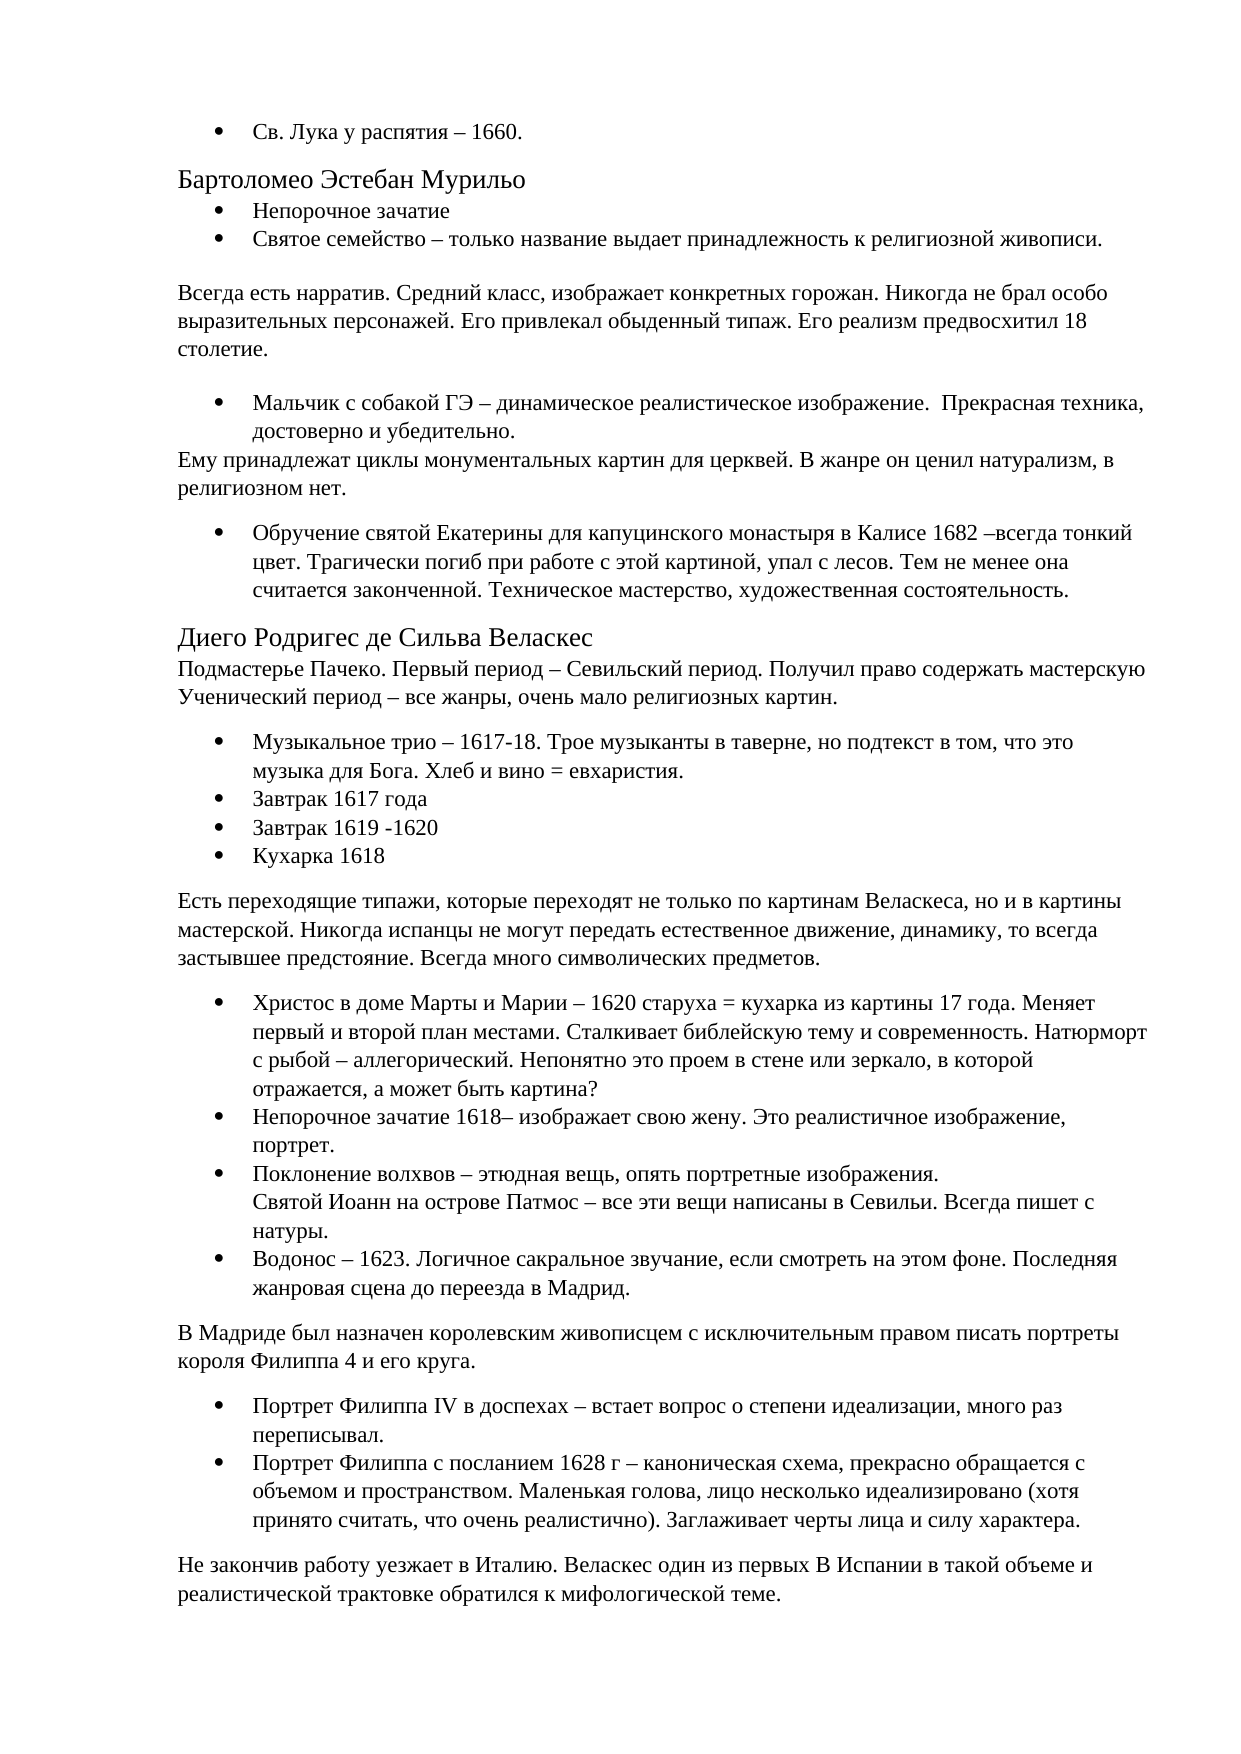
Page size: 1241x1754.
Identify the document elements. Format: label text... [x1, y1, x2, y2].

subtitle Диего Родригес де Сильва Веласкес [177, 621, 1152, 652]
list Святое семейство – только название выдает принадлежность к религиозной живописи. [215, 225, 1152, 252]
subtitle Бартоломео Эстебан Мурильо [177, 163, 1152, 194]
list Непорочное зачатие 1618– изображает свою жену. Это реалистичное изображение, портрет. [215, 1103, 1152, 1158]
text Подмастерье Пачеко. Первый период – Севильский период. Получил право содержать мастерскую Ученический период – все жанры, очень мало религиозных картин. [177, 655, 1152, 710]
text В Мадриде был назначен королевским живописцем с исключительным правом писать портреты короля Филиппа 4 и его круга. [177, 1319, 1152, 1373]
subtitle Всегда есть нарратив. Средний класс, изображает конкретных горожан. Никогда не брал особо выразительных персонажей. Его привлекал обыденный типаж. Его реализм предвосхитил 18 столетие. [177, 279, 1152, 362]
text Есть переходящие типажи, которые переходят не только по картинам Веласкеса, но и в картины мастерской. Никогда испанцы не могут передать естественное движение, динамику, то всегда застывшее предстояние. Всегда много символических предметов. [177, 887, 1152, 971]
subtitle Мальчик с собакой ГЭ – динамическое реалистическое изображение. Прекрасная техника, достоверно и убедительно. [215, 389, 1152, 444]
list Завтрак 1617 года [215, 785, 1152, 812]
text Не закончив работу уезжает в Италию. Веласкес один из первых В Испании в такой объеме и реалистической трактовке обратился к мифологической теме. [177, 1551, 1152, 1606]
list Поклонение волхвов – этюдная вещь, опять портретные изображения. Святой Иоанн на острове Патмос – все эти вещи написаны в Севильи. Всегда пишет с натуры. [215, 1160, 1152, 1243]
list Христос в доме Марты и Марии – 1620 старуха = кухарка из картины 17 года. Меняет первый и второй план местами. Сталкивает библейскую тему и современность. Натюрморт с рыбой – аллегорический. Непонятно это проем в стене или зеркало, в которой отражается, а может быть картина? [215, 989, 1152, 1101]
list Св. Лука у распятия – 1660. [215, 118, 1152, 144]
list Непорочное зачатие [215, 197, 1152, 223]
text Ему принадлежат циклы монументальных картин для церквей. В жанре он ценил натурализм, в религиозном нет. [177, 446, 1152, 501]
list Портрет Филиппа с посланием 1628 г – каноническая схема, прекрасно обращается с объемом и пространством. Маленькая голова, лицо несколько идеализировано (хотя принято считать, что очень реалистично). Заглаживает черты лица и силу характера. [215, 1449, 1152, 1532]
list Музыкальное трио – 1617-18. Трое музыканты в таверне, но подтекст в том, что это музыка для Бога. Хлеб и вино = евхаристия. [215, 728, 1152, 783]
list Завтрак 1619 -1620 [215, 814, 1152, 840]
list Обручение святой Екатерины для капуцинского монастыря в Калисе 1682 –всегда тонкий цвет. Трагически погиб при работе с этой картиной, упал с лесов. Тем не менее она считается законченной. Техническое мастерство, художественная состоятельность. [215, 519, 1152, 603]
list Кухарка 1618 [215, 842, 1152, 868]
list Водонос – 1623. Логичное сакральное звучание, если смотреть на этом фоне. Последняя жанровая сцена до переезда в Мадрид. [215, 1245, 1152, 1300]
list Портрет Филиппа IV в доспехах – встает вопрос о степени идеализации, много раз переписывал. [215, 1392, 1152, 1447]
